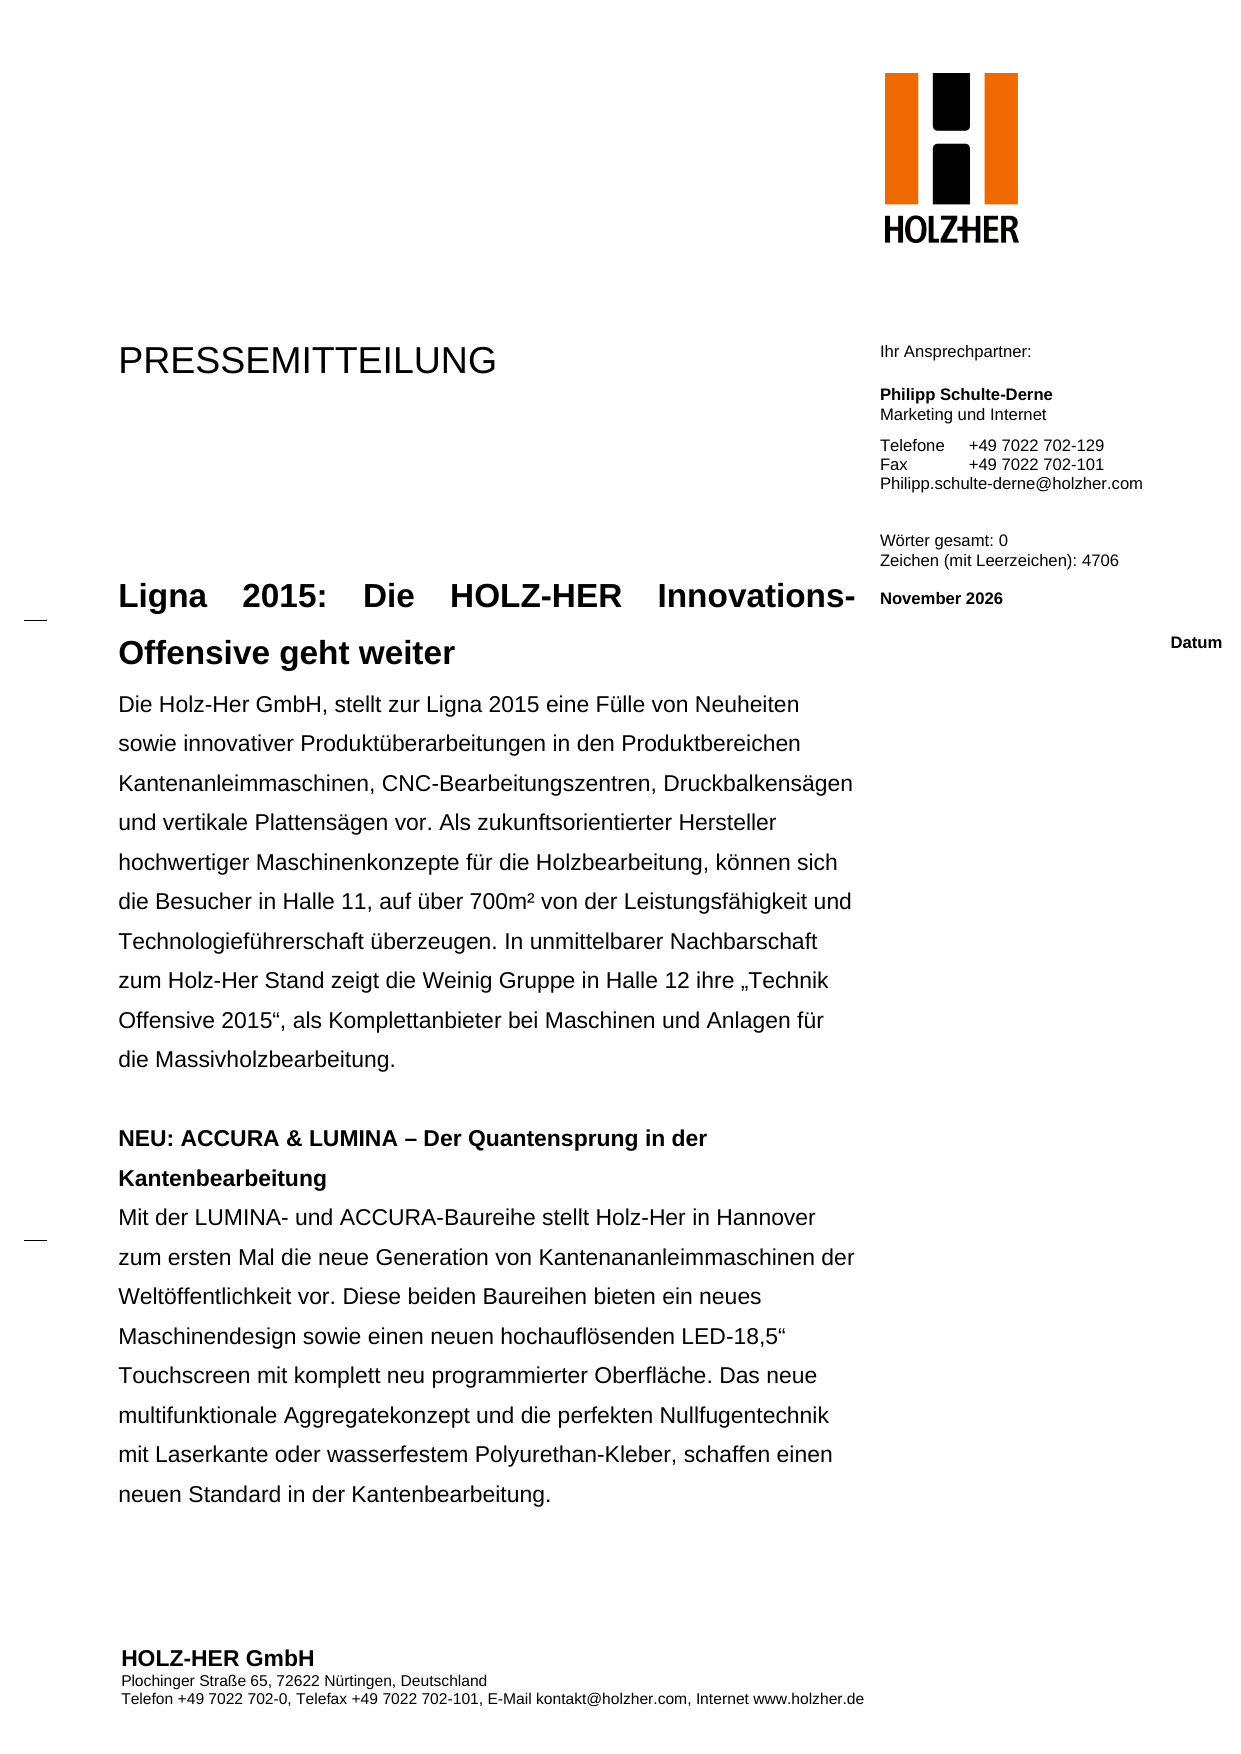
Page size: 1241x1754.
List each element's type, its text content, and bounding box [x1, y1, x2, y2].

text NEU: ACCURA & LUMINA – Der Quantensprung in der Kantenbearbeitung [118, 1125, 856, 1191]
text Die Holz-Her GmbH, stellt zur Ligna 2015 eine Fülle von Neuheiten sowie innovativer Produktüberarbeitungen in den Produktbereichen Kantenanleimmaschinen, CNC-Bearbeitungszentren, Druckbalkensägen und vertikale Plattensägen vor. Als zukunftsorientierter Hersteller hochwertiger Maschinenkonzepte für die Holzbearbeitung, können sich die Besucher in Halle 11, auf über 700m² von der Leistungsfähigkeit und Technologieführerschaft überzeugen. In unmittelbarer Nachbarschaft zum Holz-Her Stand zeigt die Weinig Gruppe in Halle 12 ihre „Technik Offensive 2015“, als Komplettanbieter bei Maschinen und Anlagen für die Massivholzbearbeitung. [118, 691, 856, 1073]
text PRESSEMITTEILUNG [118, 338, 856, 381]
picture [885, 73, 1019, 243]
text Ligna 2015: Die HOLZ-HER Innovations-Offensive geht weiter [118, 576, 856, 672]
list Mit der LUMINA- und ACCURA-Baureihe stellt Holz-Her in Hannover zum ersten Mal die neue Generation von Kantenananleimmaschinen der Weltöffentlichkeit vor. Diese beiden Baureihen bieten ein neues Maschinendesign sowie einen neuen hochauflösenden LED-18,5“ Touchscreen mit komplett neu programmierter Oberfläche. Das neue multifunktionale Aggregatekonzept und die perfekten Nullfugentechnik mit Laserkante oder wasserfestem Polyurethan-Kleber, schaffen einen neuen Standard in der Kantenbearbeitung. [118, 1204, 856, 1507]
